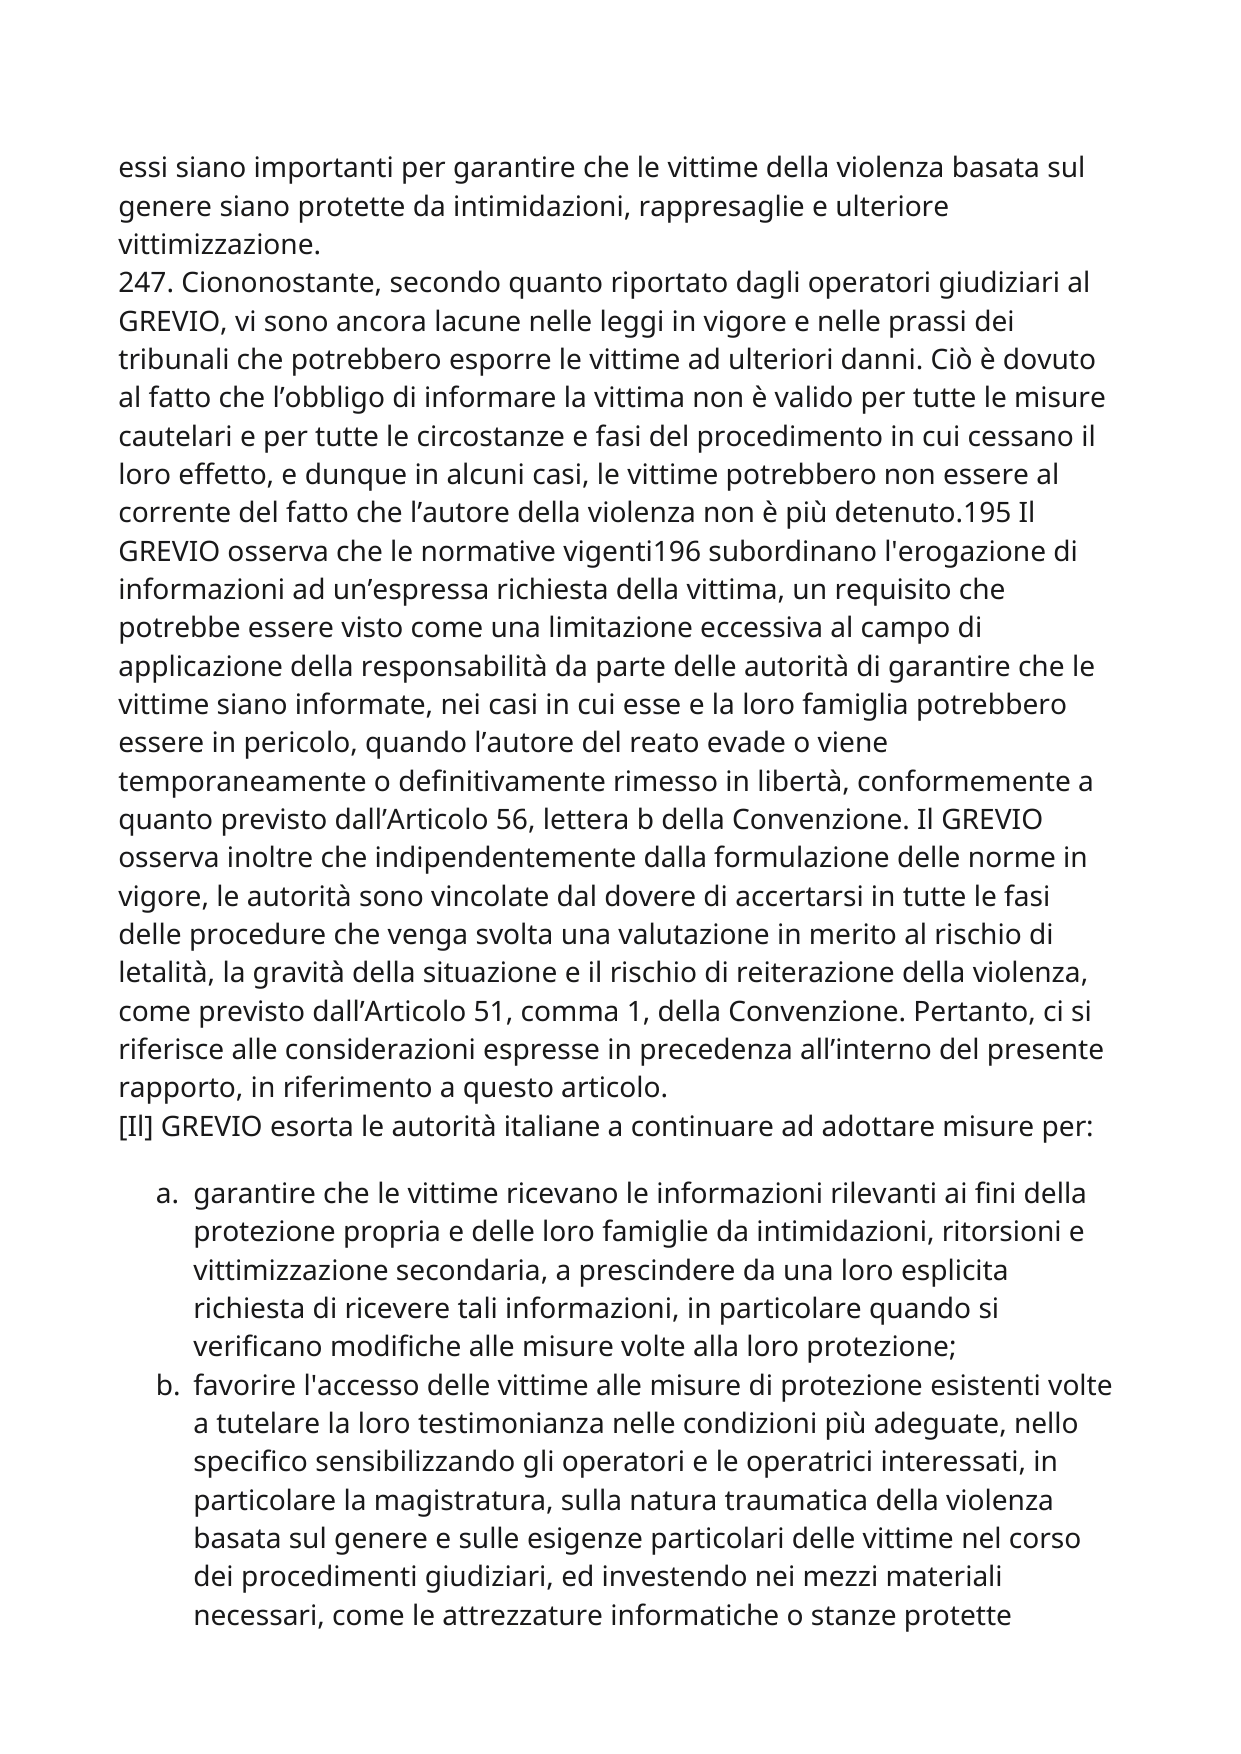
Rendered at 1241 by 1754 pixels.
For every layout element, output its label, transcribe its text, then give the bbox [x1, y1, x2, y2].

list garantire che le vittime ricevano le informazioni rilevanti ai fini della protezione propria e delle loro famiglie da intimidazioni, ritorsioni e vittimizzazione secondaria, a prescindere da una loro esplicita richiesta di ricevere tali informazioni, in particolare quando si verificano modifiche alle misure volte alla loro protezione; [156, 1173, 1122, 1365]
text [118, 148, 1122, 263]
text 247. Ciononostante, secondo quanto riportato dagli operatori giudiziari al GREVIO, vi sono ancora lacune nelle leggi in vigore e nelle prassi dei tribunali che potrebbero esporre le vittime ad ulteriori danni. Ciò è dovuto al fatto che l’obbligo di informare la vittima non è valido per tutte le misure cautelari e per tutte le circostanze e fasi del procedimento in cui cessano il loro effetto, e dunque in alcuni casi, le vittime potrebbero non essere al corrente del fatto che l’autore della violenza non è più detenuto.195 Il GREVIO osserva che le normative vigenti196 subordinano l'erogazione di informazioni ad un’espressa richiesta della vittima, un requisito che potrebbe essere visto come una limitazione eccessiva al campo di applicazione della responsabilità da parte delle autorità di garantire che le vittime siano informate, nei casi in cui esse e la loro famiglia potrebbero essere in pericolo, quando l’autore del reato evade o viene temporaneamente o definitivamente rimesso in libertà, conformemente a quanto previsto dall’Articolo 56, lettera b della Convenzione. Il GREVIO osserva inoltre che indipendentemente dalla formulazione delle norme in vigore, le autorità sono vincolate dal dovere di accertarsi in tutte le fasi delle procedure che venga svolta una valutazione in merito al rischio di letalità, la gravità della situazione e il rischio di reiterazione della violenza, come previsto dall’Articolo 51, comma 1, della Convenzione. Pertanto, ci si riferisce alle considerazioni espresse in precedenza all’interno del presente rapporto, in riferimento a questo articolo. [118, 263, 1122, 1106]
text [Il] GREVIO esorta le autorità italiane a continuare ad adottare misure per: [118, 1106, 1122, 1144]
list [156, 1365, 1122, 1633]
